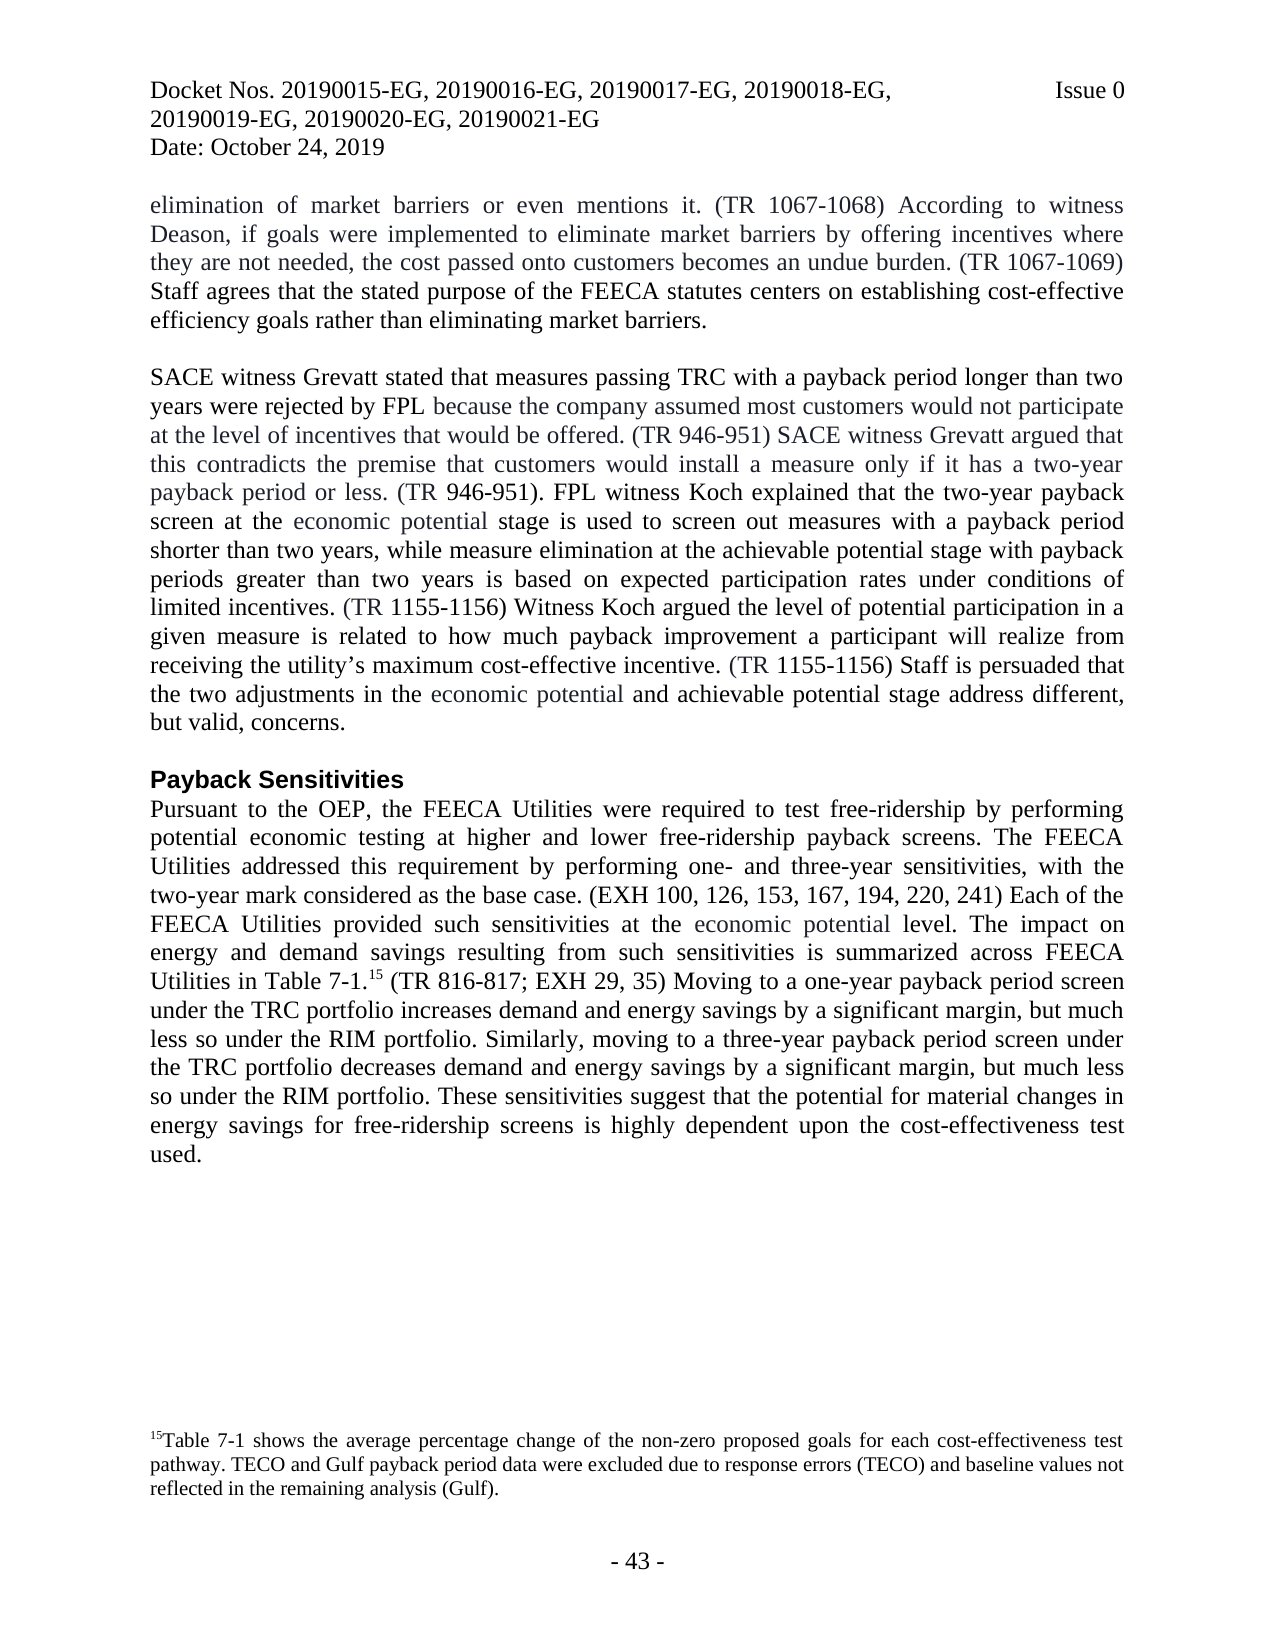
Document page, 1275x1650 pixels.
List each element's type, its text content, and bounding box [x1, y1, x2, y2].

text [150, 190, 1125, 334]
text Pursuant to the OEP, the FEECA Utilities were required to test free-ridership by performing potential economic testing at higher and lower free-ridership payback screens. The FEECA Utilities addressed this requirement by performing one- and three-year sensitivities, with the two-year mark considered as the base case. (EXH 100, 126, 153, 167, 194, 220, 241) Each of the FEECA Utilities provided such sensitivities at the economic potential level. The impact on energy and demand savings resulting from such sensitivities is summarized across FEECA Utilities in Table 7-1. (TR 816-817; EXH 29, 35) Moving to a one-year payback period screen under the TRC portfolio increases demand and energy savings by a significant margin, but much less so under the RIM portfolio. Similarly, moving to a three-year payback period screen under the TRC portfolio decreases demand and energy savings by a significant margin, but much less so under the RIM portfolio. These sensitivities suggest that the potential for material changes in energy savings for free-ridership screens is highly dependent upon the cost-effectiveness test used. [150, 794, 1125, 1167]
text SACE witness Grevatt stated that measures passing TRC with a payback period longer than two years were rejected by FPL because the company assumed most customers would not participate at the level of incentives that would be offered. (TR 946-951) SACE witness Grevatt argued that this contradicts the premise that customers would install a measure only if it has a two-year payback period or less. (TR 946-951). FPL witness Koch explained that the two-year payback screen at the economic potential stage is used to screen out measures with a payback period shorter than two years, while measure elimination at the achievable potential stage with payback periods greater than two years is based on expected participation rates under conditions of limited incentives. (TR 1155-1156) Witness Koch argued the level of potential participation in a given measure is related to how much payback improvement a participant will realize from receiving the utility’s maximum cost-effective incentive. (TR 1155-1156) Staff is persuaded that the two adjustments in the economic potential and achievable potential stage address different, but valid, concerns. [150, 362, 1125, 736]
text Payback Sensitivities [150, 765, 1125, 794]
